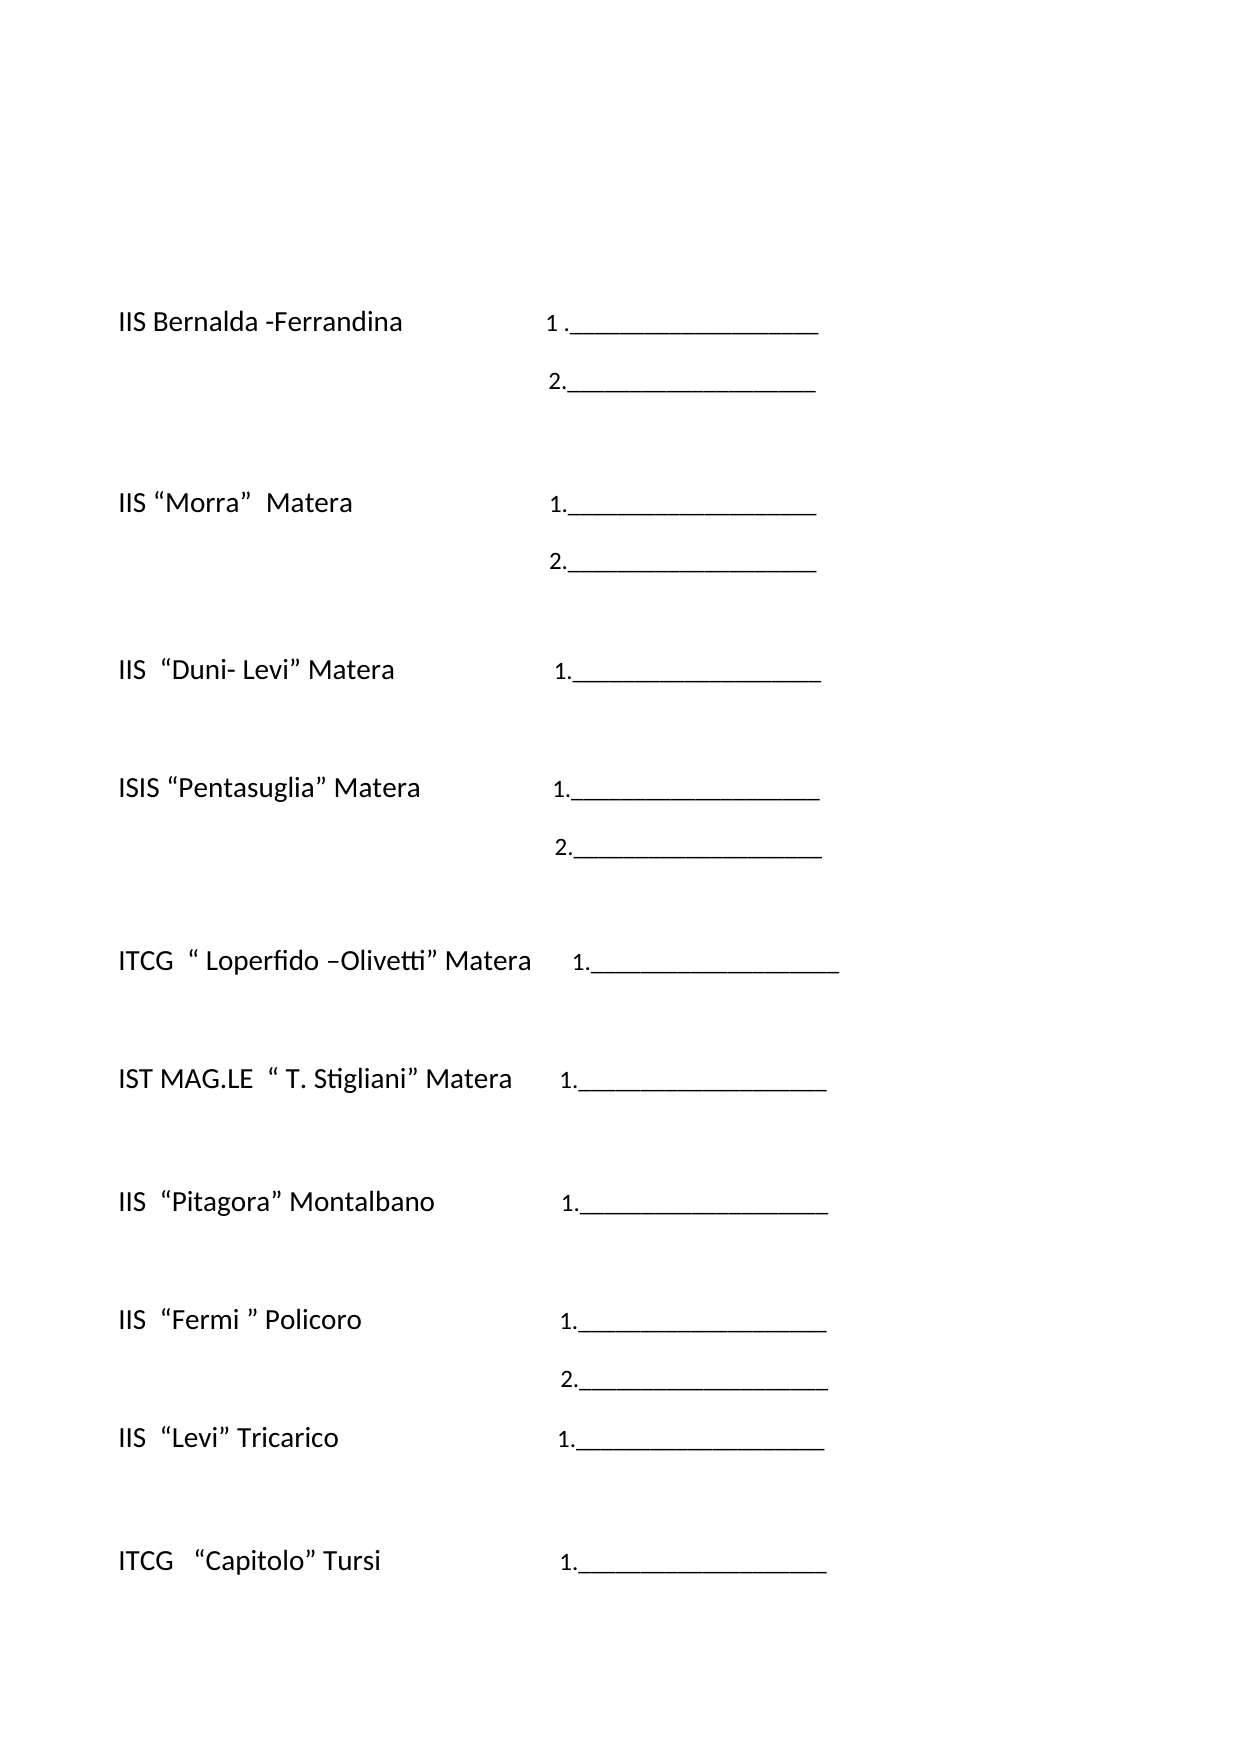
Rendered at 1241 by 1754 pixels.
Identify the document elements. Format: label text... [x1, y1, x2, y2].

text IIS “Fermi ” Policoro 1.____________________ [118, 1301, 1122, 1337]
text IIS “Pitagora” Montalbano 1.____________________ [118, 1183, 1122, 1219]
text ITCG “Capitolo” Tursi 1.____________________ [118, 1542, 1122, 1578]
text 2.____________________ [339, 545, 1122, 576]
text IIS “Levi” Tricarico 1.____________________ [118, 1419, 1122, 1454]
text 2.____________________ [339, 831, 1122, 861]
text IIS Bernalda -Ferrandina 1 .____________________ [118, 303, 1122, 339]
text ISIS “Pentasuglia” Matera 1.____________________ [118, 769, 1122, 804]
text IST MAG.LE “ T. Stigliani” Matera 1.____________________ [118, 1060, 1122, 1096]
text IIS “Duni- Levi” Matera 1.____________________ [118, 651, 1122, 687]
text 2.____________________ [118, 365, 1122, 396]
text ITCG “ Loperfido –Olivetti” Matera 1.____________________ [118, 942, 1122, 978]
text 2.____________________ [339, 1363, 1122, 1393]
text IIS “Morra” Matera 1.____________________ [118, 484, 1122, 519]
